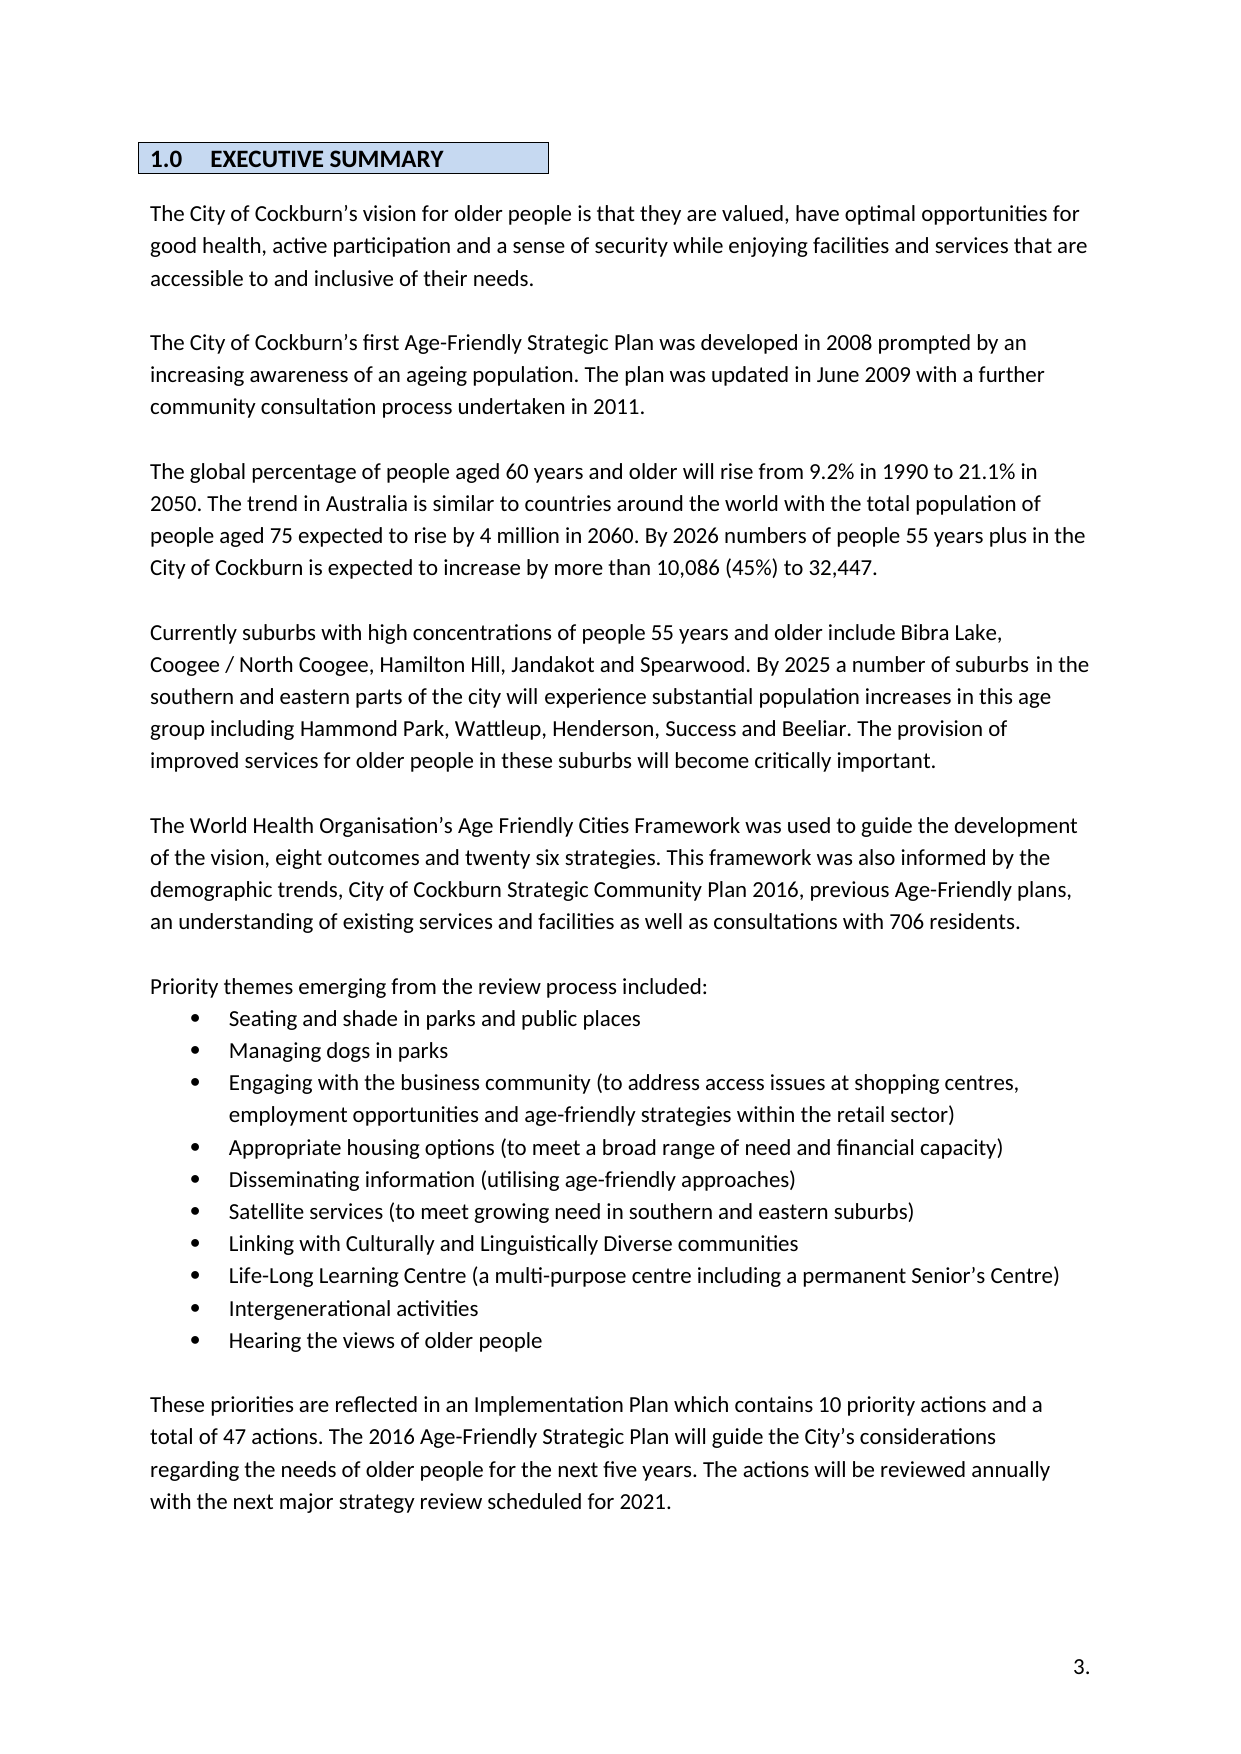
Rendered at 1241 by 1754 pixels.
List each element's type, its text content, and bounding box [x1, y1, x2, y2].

list Satellite services (to meet growing need in southern and eastern suburbs) [191, 1197, 1090, 1225]
list Seating and shade in parks and public places [191, 1004, 1090, 1032]
text These priorities are reflected in an Implementation Plan which contains 10 priority actions and a total of 47 actions. The 2016 Age-Friendly Strategic Plan will guide the City’s considerations regarding the needs of older people for the next five years. The actions will be reviewed annually with the next major strategy review scheduled for 2021. [150, 1390, 1090, 1515]
list Disseminating information (utilising age-friendly approaches) [191, 1165, 1090, 1193]
text Currently suburbs with high concentrations of people 55 years and older include Bibra Lake, Coogee / North Coogee, Hamilton Hill, Jandakot and Spearwood. By 2025 a number of suburbs in the southern and eastern parts of the city will experience substantial population increases in this age group including Hammond Park, Wattleup, Henderson, Success and Beeliar. The provision of improved services for older people in these suburbs will become critically important. [150, 618, 1090, 774]
list Hearing the views of older people [191, 1326, 1090, 1354]
list Intergenerational activities [191, 1294, 1090, 1322]
text The City of Cockburn’s first Age-Friendly Strategic Plan was developed in 2008 prompted by an increasing awareness of an ageing population. The plan was updated in June 2009 with a further community consultation process undertaken in 2011. [150, 328, 1090, 421]
list Engaging with the business community (to address access issues at shopping centres, employment opportunities and age-friendly strategies within the retail sector) [191, 1068, 1090, 1129]
list Managing dogs in parks [191, 1036, 1090, 1064]
text Priority themes emerging from the review process included: [150, 972, 1090, 1000]
list Linking with Culturally and Linguistically Diverse communities [191, 1229, 1090, 1257]
table_header 1.0 EXECUTIVE SUMMARY [139, 143, 548, 173]
list Life-Long Learning Centre (a multi-purpose centre including a permanent Senior’s Centre) [191, 1262, 1090, 1289]
text The World Health Organisation’s Age Friendly Cities Framework was used to guide the development of the vision, eight outcomes and twenty six strategies. This framework was also informed by the demographic trends, City of Cockburn Strategic Community Plan 2016, previous Age-Friendly plans, an understanding of existing services and facilities as well as consultations with 706 residents. [150, 811, 1090, 936]
list Appropriate housing options (to meet a broad range of need and financial capacity) [191, 1133, 1090, 1161]
text The global percentage of people aged 60 years and older will rise from 9.2% in 1990 to 21.1% in 2050. The trend in Australia is similar to countries around the world with the total population of people aged 75 expected to rise by 4 million in 2060. By 2026 numbers of people 55 years plus in the City of Cockburn is expected to increase by more than 10,086 (45%) to 32,447. [150, 457, 1090, 581]
text The City of Cockburn’s vision for older people is that they are valued, have optimal opportunities for good health, active participation and a sense of security while enjoying facilities and services that are accessible to and inclusive of their needs. [150, 199, 1090, 292]
